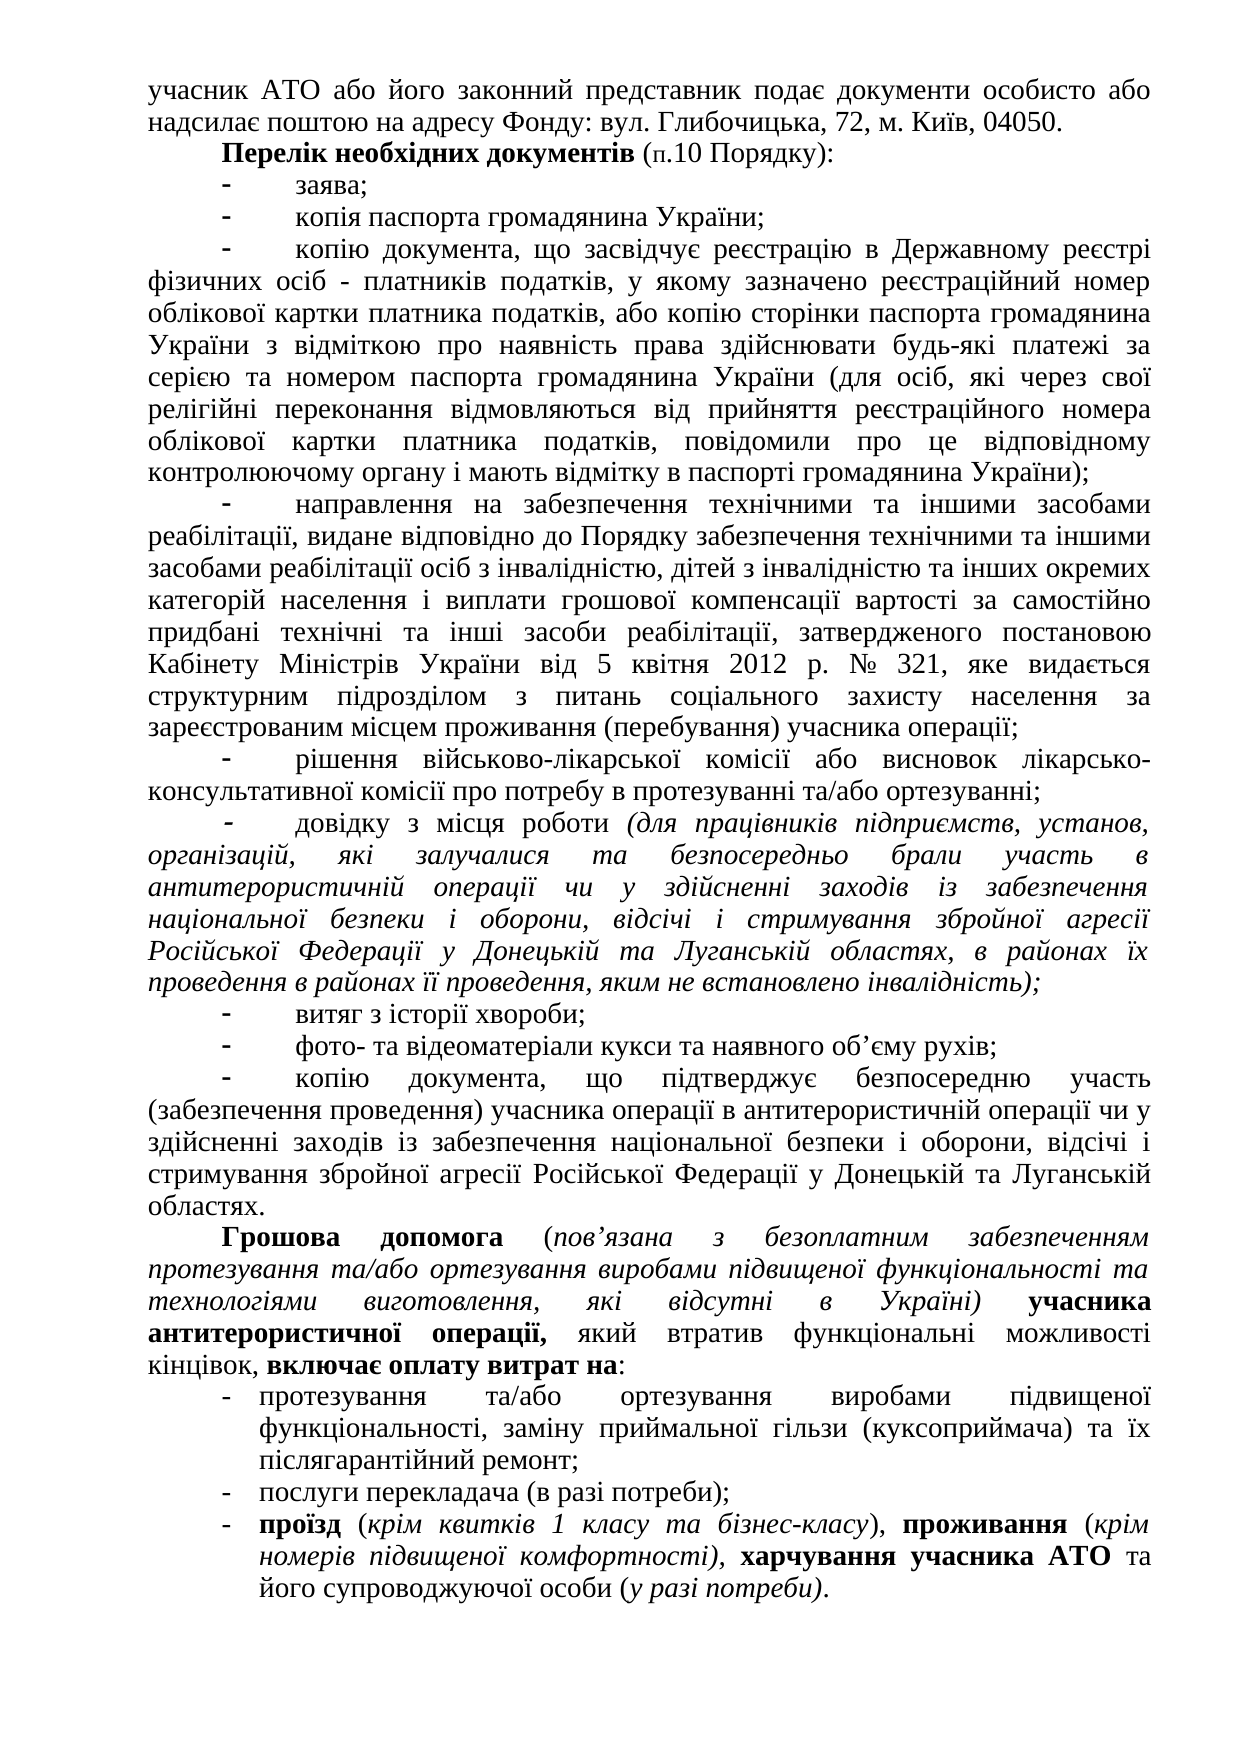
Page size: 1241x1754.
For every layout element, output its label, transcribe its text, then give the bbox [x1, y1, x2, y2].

list проїзд (крім квитків 1 класу та бізнес-класу), проживання (крім номерів підвищеної комфортності), харчування учасника АТО та його супроводжуючої особи (у разі потреби). [221, 1508, 1152, 1603]
list довідку з місця роботи (для працівників підприємств, установ, організацій, які залучалися та безпосередньо брали участь в антитерористичній операції чи у здійсненні заходів із забезпечення національної безпеки і оборони, відсічі і стримування збройної агресії Російської Федерації у Донецькій та Луганській областях, в районах їх проведення в районах її проведення, яким не встановлено інвалідність); [148, 807, 1152, 998]
text Грошова допомога (пов’язана з безоплатним забезпеченням протезування та/або ортезування виробами підвищеної функціональності та технологіями виготовлення, які відсутні в Україні) учасника антитерористичної операції, який втратив функціональні можливості кінцівок, включає оплату витрат на: [148, 1221, 1152, 1380]
list копію документа, що підтверджує безпосередню участь (забезпечення проведення) учасника операції в антитерористичній операції чи у здійсненні заходів із забезпечення національної безпеки і оборони, відсічі і стримування збройної агресії Російської Федерації у Донецькій та Луганській областях. [148, 1062, 1152, 1221]
list витяг з історії хвороби; [148, 998, 1152, 1030]
list копію документа, що засвідчує реєстрацію в Державному реєстрі фізичних осіб - платників податків, у якому зазначено реєстраційний номер облікової картки платника податків, або копію сторінки паспорта громадянина України з відміткою про наявність права здійснювати будь-які платежі за серією та номером паспорта громадянина України (для осіб, які через свої релігійні переконання відмовляються від прийняття реєстраційного номера облікової картки платника податків, повідомили про це відповідному контролюючому органу і мають відмітку в паспорті громадянина України); [148, 233, 1152, 488]
list копія паспорта громадянина України; [148, 201, 1152, 233]
list заява; [148, 169, 1152, 201]
list послуги перекладача (в разі потреби); [221, 1476, 1152, 1508]
list направлення на забезпечення технічними та іншими засобами реабілітації, видане відповідно до Порядку забезпечення технічними та іншими засобами реабілітації осіб з інвалідністю, дітей з інвалідністю та інших окремих категорій населення і виплати грошової компенсації вартості за самостійно придбані технічні та інші засоби реабілітації, затвердженого постановою Кабінету Міністрів України від 5 квітня 2012 р. № 321, яке видається структурним підрозділом з питань соціального захисту населення за зареєстрованим місцем проживання (перебування) учасника операції; [148, 488, 1152, 743]
text Перелік необхідних документів (п.10 Порядку): [148, 137, 1152, 169]
list протезування та/або ортезування виробами підвищеної функціональності, заміну приймальної гільзи (куксоприймача) та їх післягарантійний ремонт; [221, 1380, 1152, 1476]
list рішення військово-лікарської комісії або висновок лікарсько-консультативної комісії про потребу в протезуванні та/або ортезуванні; [148, 743, 1152, 807]
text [148, 74, 1152, 137]
list фото- та відеоматеріали кукси та наявного об’єму рухів; [148, 1030, 1152, 1062]
